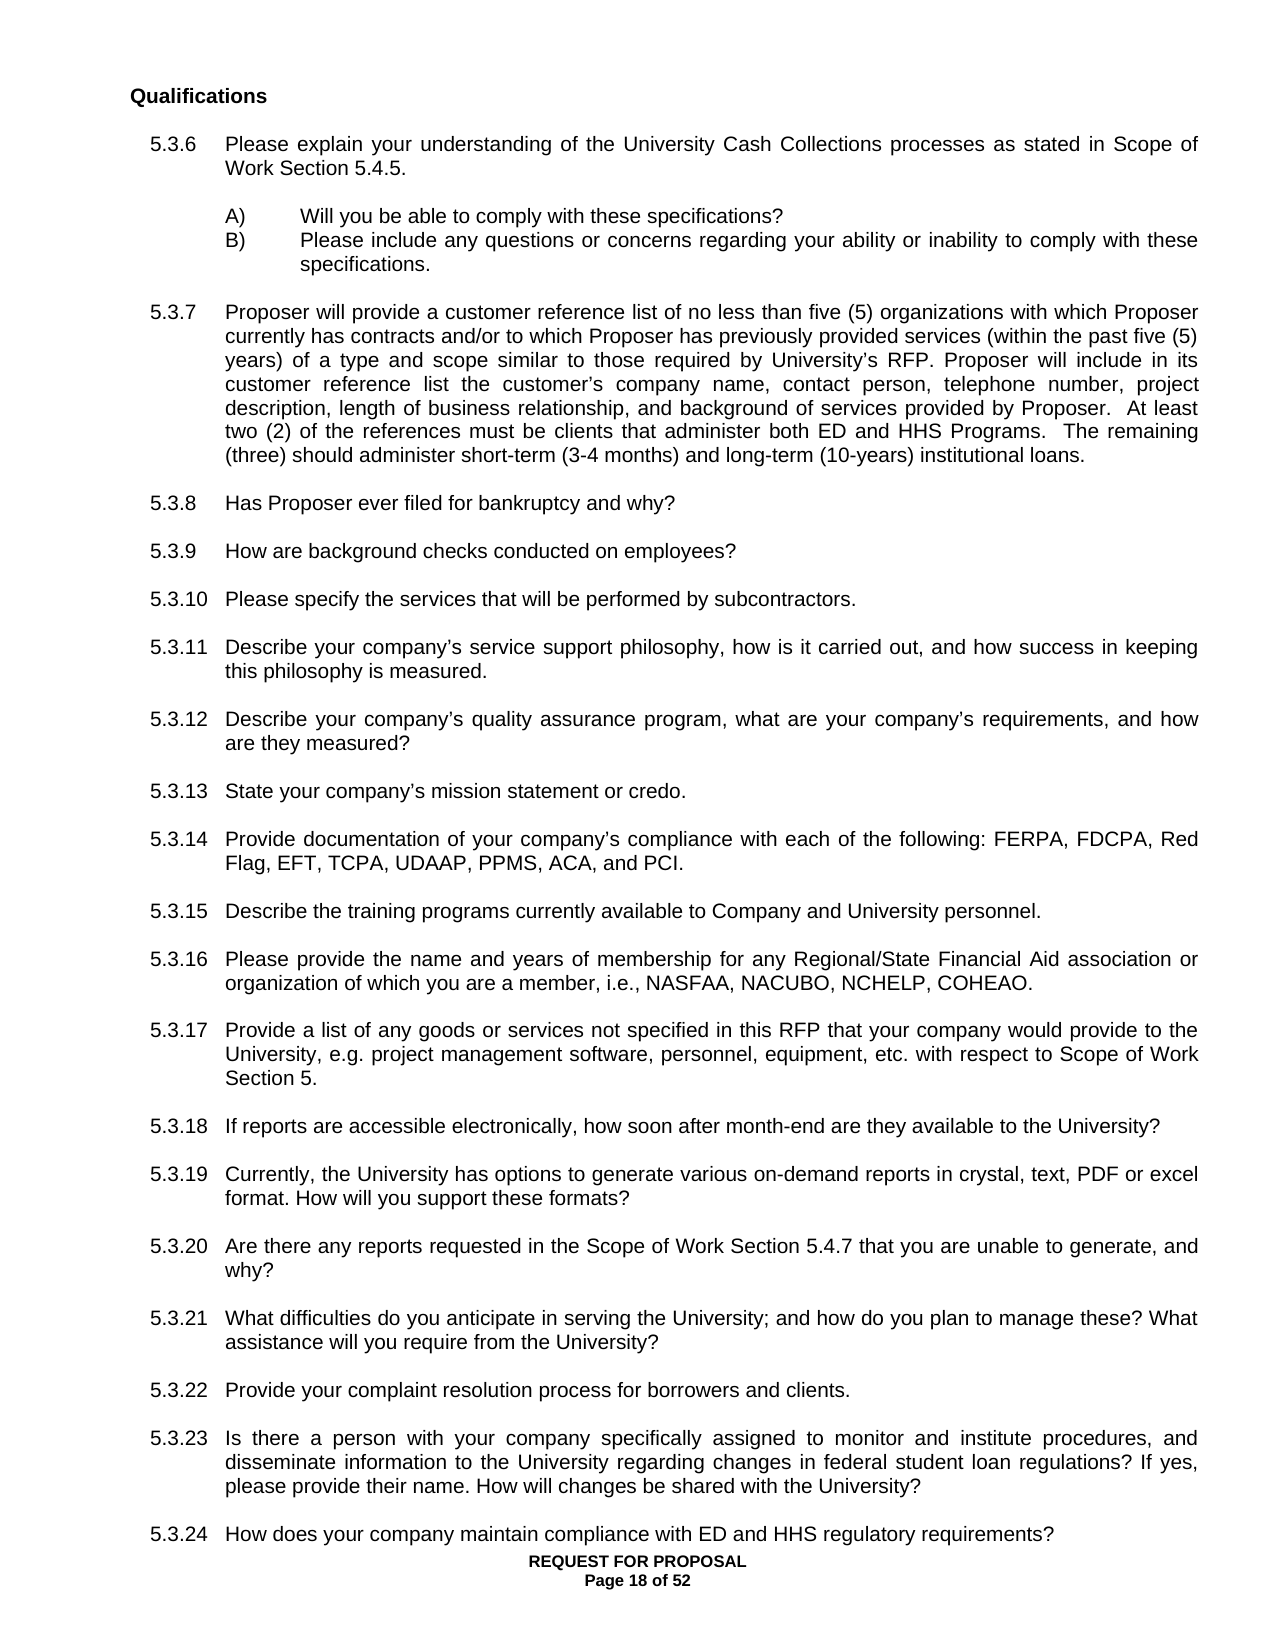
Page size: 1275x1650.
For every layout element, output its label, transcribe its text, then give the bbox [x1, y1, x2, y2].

list Please include any questions or concerns regarding your ability or inability to comply with these specifications. [225, 228, 1200, 276]
list Is there a person with your company specifically assigned to monitor and institute procedures, and disseminate information to the University regarding changes in federal student loan regulations? If yes, please provide their name. How will changes be shared with the University? [150, 1426, 1200, 1497]
list State your company’s mission statement or credo. [150, 779, 1200, 803]
list Currently, the University has options to generate various on-demand reports in crystal, text, PDF or excel format. How will you support these formats? [150, 1162, 1200, 1210]
list If reports are accessible electronically, how soon after month-end are they available to the University? [150, 1114, 1200, 1138]
list Proposer will provide a customer reference list of no less than five (5) organizations with which Proposer currently has contracts and/or to which Proposer has previously provided services (within the past five (5) years) of a type and scope similar to those required by University’s RFP. Proposer will include in its customer reference list the customer’s company name, contact person, telephone number, project description, length of business relationship, and background of services provided by Proposer. At least two (2) of the references must be clients that administer both ED and HHS Programs. The remaining (three) should administer short-term (3-4 months) and long-term (10-years) institutional loans. [150, 299, 1200, 467]
list Describe your company’s quality assurance program, what are your company’s requirements, and how are they measured? [150, 707, 1200, 755]
list How are background checks conducted on employees? [150, 539, 1200, 563]
list Please provide the name and years of membership for any Regional/State Financial Aid association or organization of which you are a member, i.e., NASFAA, NACUBO, NCHELP, COHEAO. [150, 946, 1200, 994]
list Has Proposer ever filed for bankruptcy and why? [150, 491, 1200, 515]
list Provide documentation of your company’s compliance with each of the following: FERPA, FDCPA, Red Flag, EFT, TCPA, UDAAP, PPMS, ACA, and PCI. [150, 827, 1200, 874]
list Qualifications [130, 84, 1200, 108]
list Describe your company’s service support philosophy, how is it carried out, and how success in keeping this philosophy is measured. [150, 635, 1200, 683]
list Provide your complaint resolution process for borrowers and clients. [150, 1378, 1200, 1402]
list How does your company maintain compliance with ED and HHS regulatory requirements? [150, 1521, 1200, 1545]
list Please explain your understanding of the University Cash Collections processes as stated in Scope of Work Section 5.4.5. [150, 132, 1200, 180]
list What difficulties do you anticipate in serving the University; and how do you plan to manage these? What assistance will you require from the University? [150, 1306, 1200, 1354]
list Describe the training programs currently available to Company and University personnel. [150, 898, 1200, 922]
list Will you be able to comply with these specifications? [225, 204, 1200, 228]
list Provide a list of any goods or services not specified in this RFP that your company would provide to the University, e.g. project management software, personnel, equipment, etc. with respect to Scope of Work Section 5. [150, 1018, 1200, 1090]
list Please specify the services that will be performed by subcontractors. [150, 587, 1200, 611]
list Are there any reports requested in the Scope of Work Section 5.4.7 that you are unable to generate, and why? [150, 1234, 1200, 1282]
